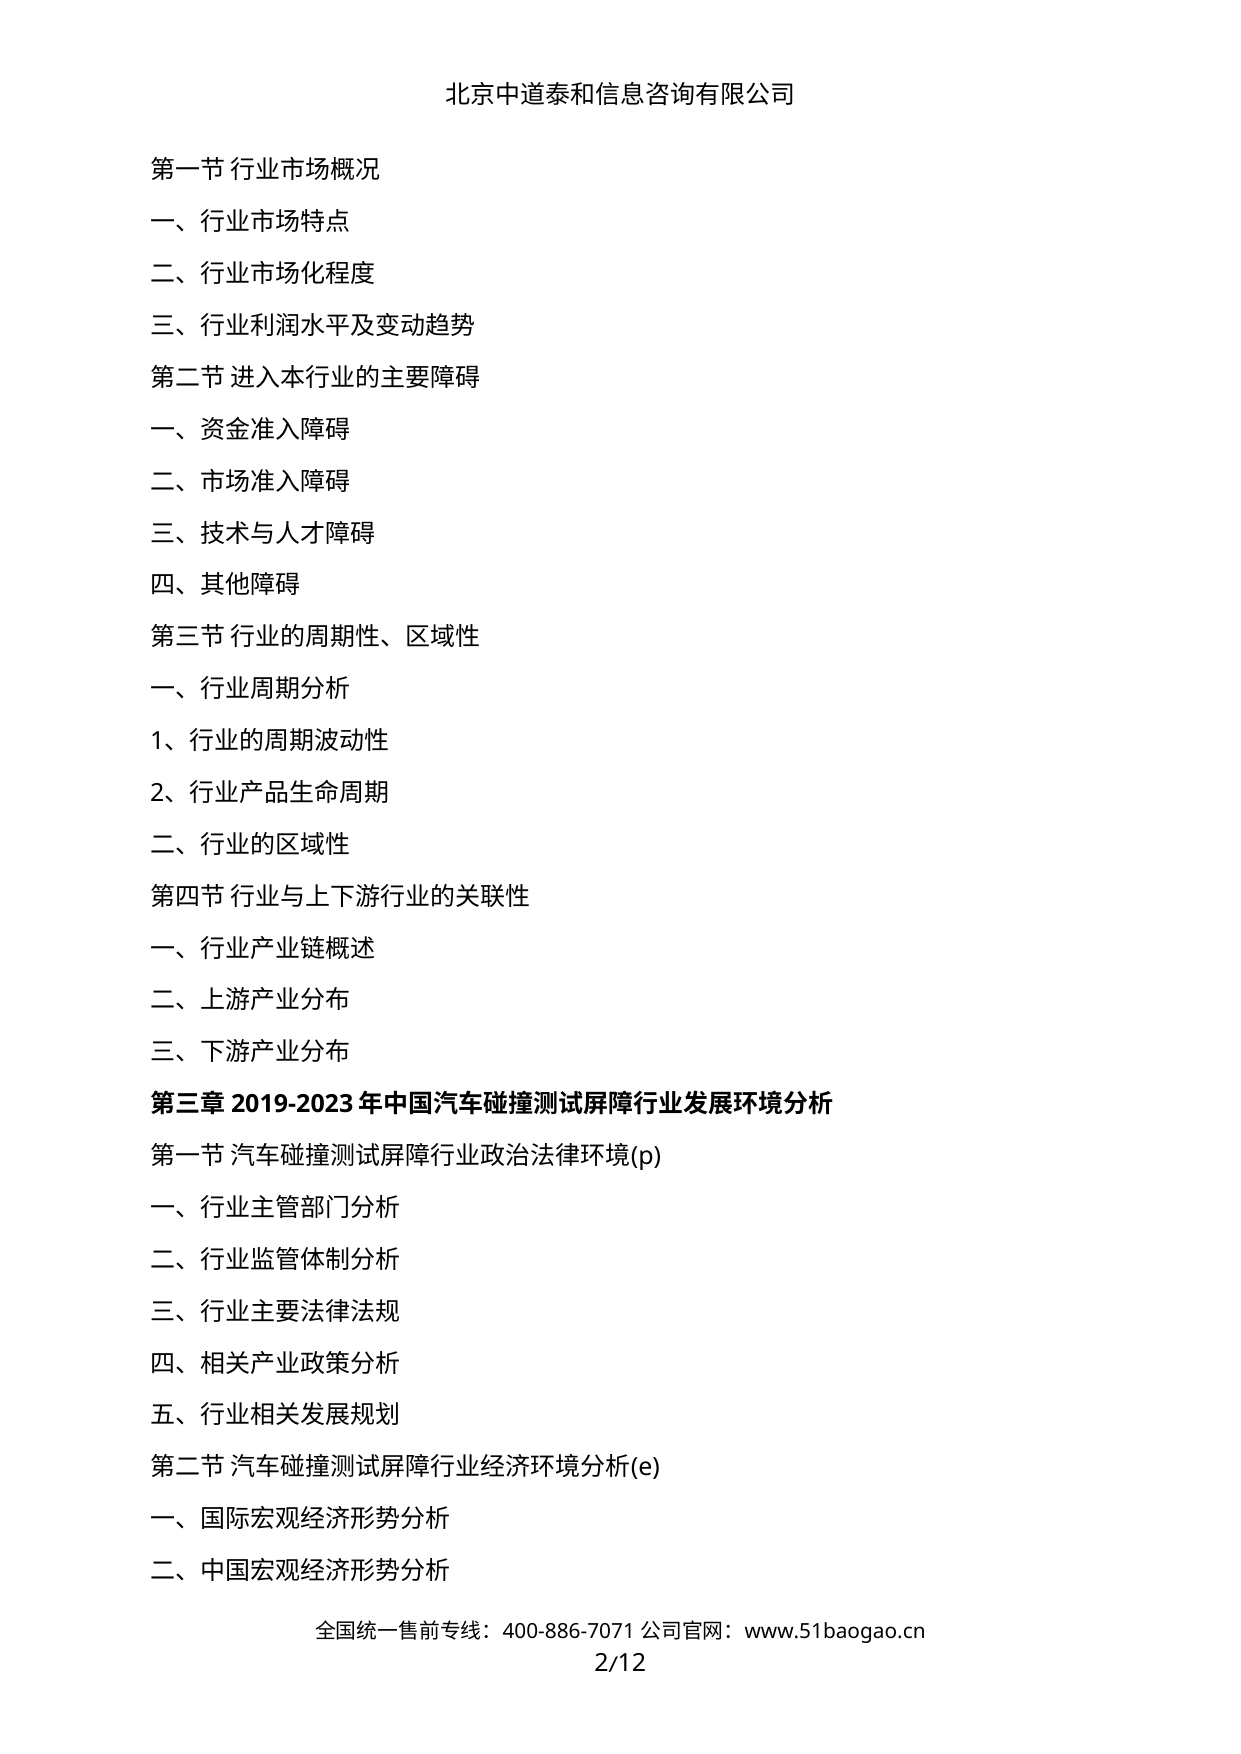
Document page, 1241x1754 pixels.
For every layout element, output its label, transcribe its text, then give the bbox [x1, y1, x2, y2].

text 一、行业主管部门分析 [150, 1187, 1090, 1224]
text 一、资金准入障碍 [150, 409, 1090, 446]
text 一、国际宏观经济形势分析 [150, 1499, 1090, 1535]
text 第一节 汽车碰撞测试屏障行业政治法律环境(p) [150, 1136, 1090, 1172]
text 五、行业相关发展规划 [150, 1395, 1090, 1431]
text 四、相关产业政策分析 [150, 1343, 1090, 1379]
text 一、行业市场特点 [150, 202, 1090, 238]
text 二、市场准入障碍 [150, 461, 1090, 497]
text 第四节 行业与上下游行业的关联性 [150, 876, 1090, 912]
text 第一节 行业市场概况 [150, 150, 1090, 186]
text 2、行业产品生命周期 [150, 772, 1090, 809]
text 第二节 进入本行业的主要障碍 [150, 357, 1090, 394]
text 第二节 汽车碰撞测试屏障行业经济环境分析(e) [150, 1447, 1090, 1483]
text 三、技术与人才障碍 [150, 513, 1090, 549]
text 二、中国宏观经济形势分析 [150, 1551, 1090, 1587]
text 一、行业周期分析 [150, 669, 1090, 705]
text 第三章 2019-2023年中国汽车碰撞测试屏障行业发展环境分析 [150, 1084, 1090, 1120]
text 三、行业主要法律法规 [150, 1291, 1090, 1327]
text 四、其他障碍 [150, 565, 1090, 601]
text 三、下游产业分布 [150, 1032, 1090, 1068]
text 二、上游产业分布 [150, 980, 1090, 1016]
text 二、行业的区域性 [150, 824, 1090, 861]
text 二、行业市场化程度 [150, 254, 1090, 290]
text 一、行业产业链概述 [150, 928, 1090, 964]
text 第三节 行业的周期性、区域性 [150, 617, 1090, 653]
text 三、行业利润水平及变动趋势 [150, 306, 1090, 342]
text 1、行业的周期波动性 [150, 721, 1090, 757]
text 二、行业监管体制分析 [150, 1239, 1090, 1276]
